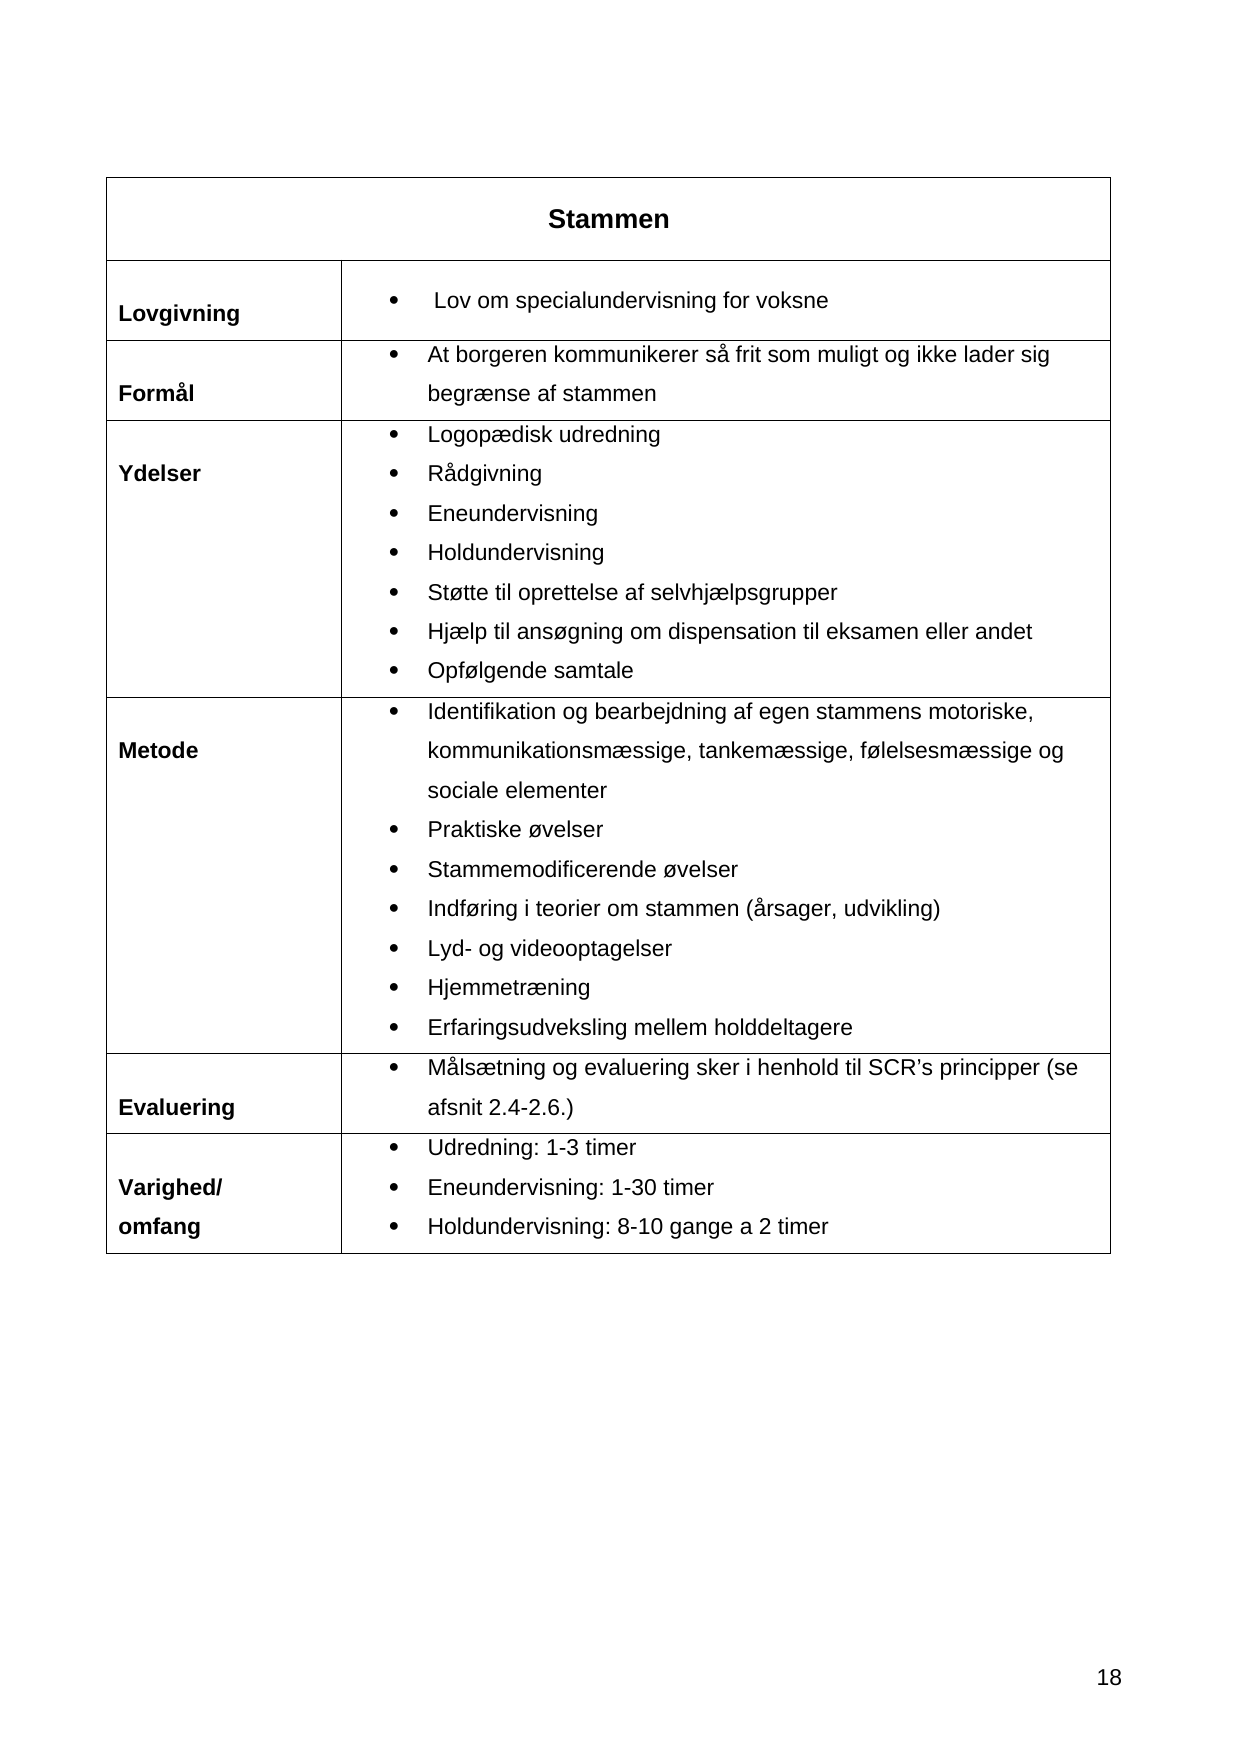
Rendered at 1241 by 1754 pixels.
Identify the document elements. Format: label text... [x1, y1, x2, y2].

table_cell Evaluering [107, 1054, 341, 1133]
table_cell At borgeren kommunikerer så frit som muligt og ikke lader sig begrænse af stammen [342, 341, 1110, 419]
table_cell Udredning: 1-3 timer Eneundervisning: 1-30 timer Holdundervisning: 8-10 gange a 2 timer [342, 1134, 1110, 1253]
table_cell Logopædisk udredning Rådgivning Eneundervisning Holdundervisning Støtte til oprettelse af selvhjælpsgrupper Hjælp til ansøgning om dispensation til eksamen eller andet Opfølgende samtale [342, 421, 1110, 697]
table_cell Lov om specialundervisning for voksne [342, 261, 1110, 339]
table_cell Målsætning og evaluering sker i henhold til SCR’s principper (se afsnit 2.4-2.6.) [342, 1054, 1110, 1133]
table_cell Metode [107, 698, 341, 1053]
table_cell Formål [107, 341, 341, 419]
table_cell Varighed/ omfang [107, 1134, 341, 1253]
table_cell Identifikation og bearbejdning af egen stammens motoriske, kommunikationsmæssige, tankemæssige, følelsesmæssige og sociale elementer Praktiske øvelser Stammemodificerende øvelser Indføring i teorier om stammen (årsager, udvikling) Lyd- og videooptagelser Hjemmetræning Erfaringsudveksling mellem holddeltagere [342, 698, 1110, 1053]
table_cell Lovgivning [107, 261, 341, 339]
table_header Stammen [107, 178, 1110, 259]
table_cell Ydelser [107, 421, 341, 697]
